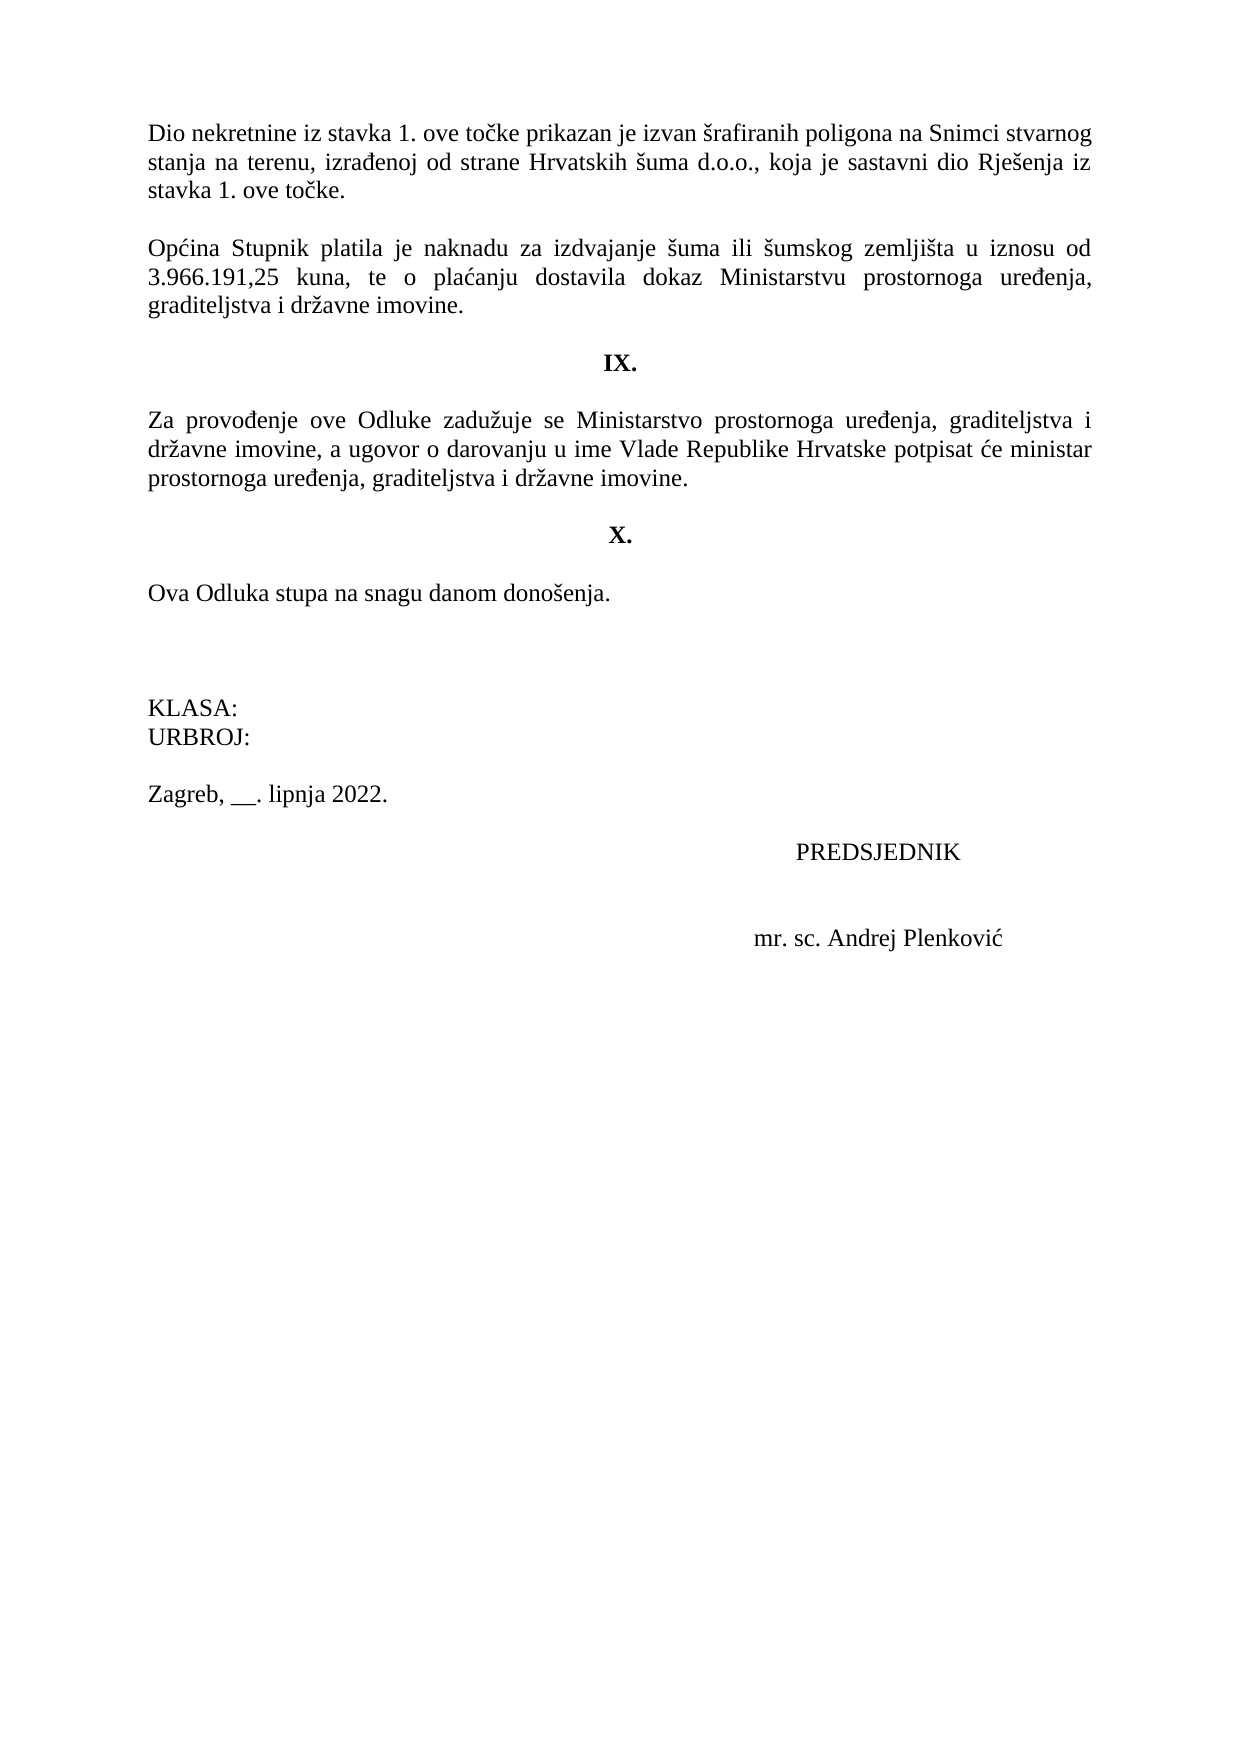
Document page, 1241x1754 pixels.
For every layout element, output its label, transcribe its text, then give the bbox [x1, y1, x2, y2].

text Zagreb, __. lipnja 2022. [148, 779, 1093, 808]
text Općina Stupnik platila je naknadu za izdvajanje šuma ili šumskog zemljišta u iznosu od 3.966.191,25 kuna, te o plaćanju dostavila dokaz Ministarstvu prostornoga uređenja, graditeljstva i državne imovine. [148, 233, 1093, 319]
text PREDSJEDNIK [664, 837, 1093, 866]
text URBROJ: [148, 722, 1093, 751]
text X. [148, 521, 1093, 549]
text KLASA: [148, 693, 1093, 722]
text Za provođenje ove Odluke zadužuje se Ministarstvo prostornoga uređenja, graditeljstva i državne imovine, a ugovor o darovanju u ime Vlade Republike Hrvatske potpisat će ministar prostornoga uređenja, graditeljstva i državne imovine. [148, 406, 1093, 492]
text Ova Odluka stupa na snagu danom donošenja. [148, 578, 1093, 607]
text IX. [148, 348, 1093, 377]
text Dio nekretnine iz stavka 1. ove točke prikazan je izvan šrafiranih poligona na Snimci stvarnog stanja na terenu, izrađenoj od strane Hrvatskih šuma d.o.o., koja je sastavni dio Rješenja iz stavka 1. ove točke. [148, 118, 1093, 204]
text mr. sc. Andrej Plenković [664, 923, 1093, 952]
